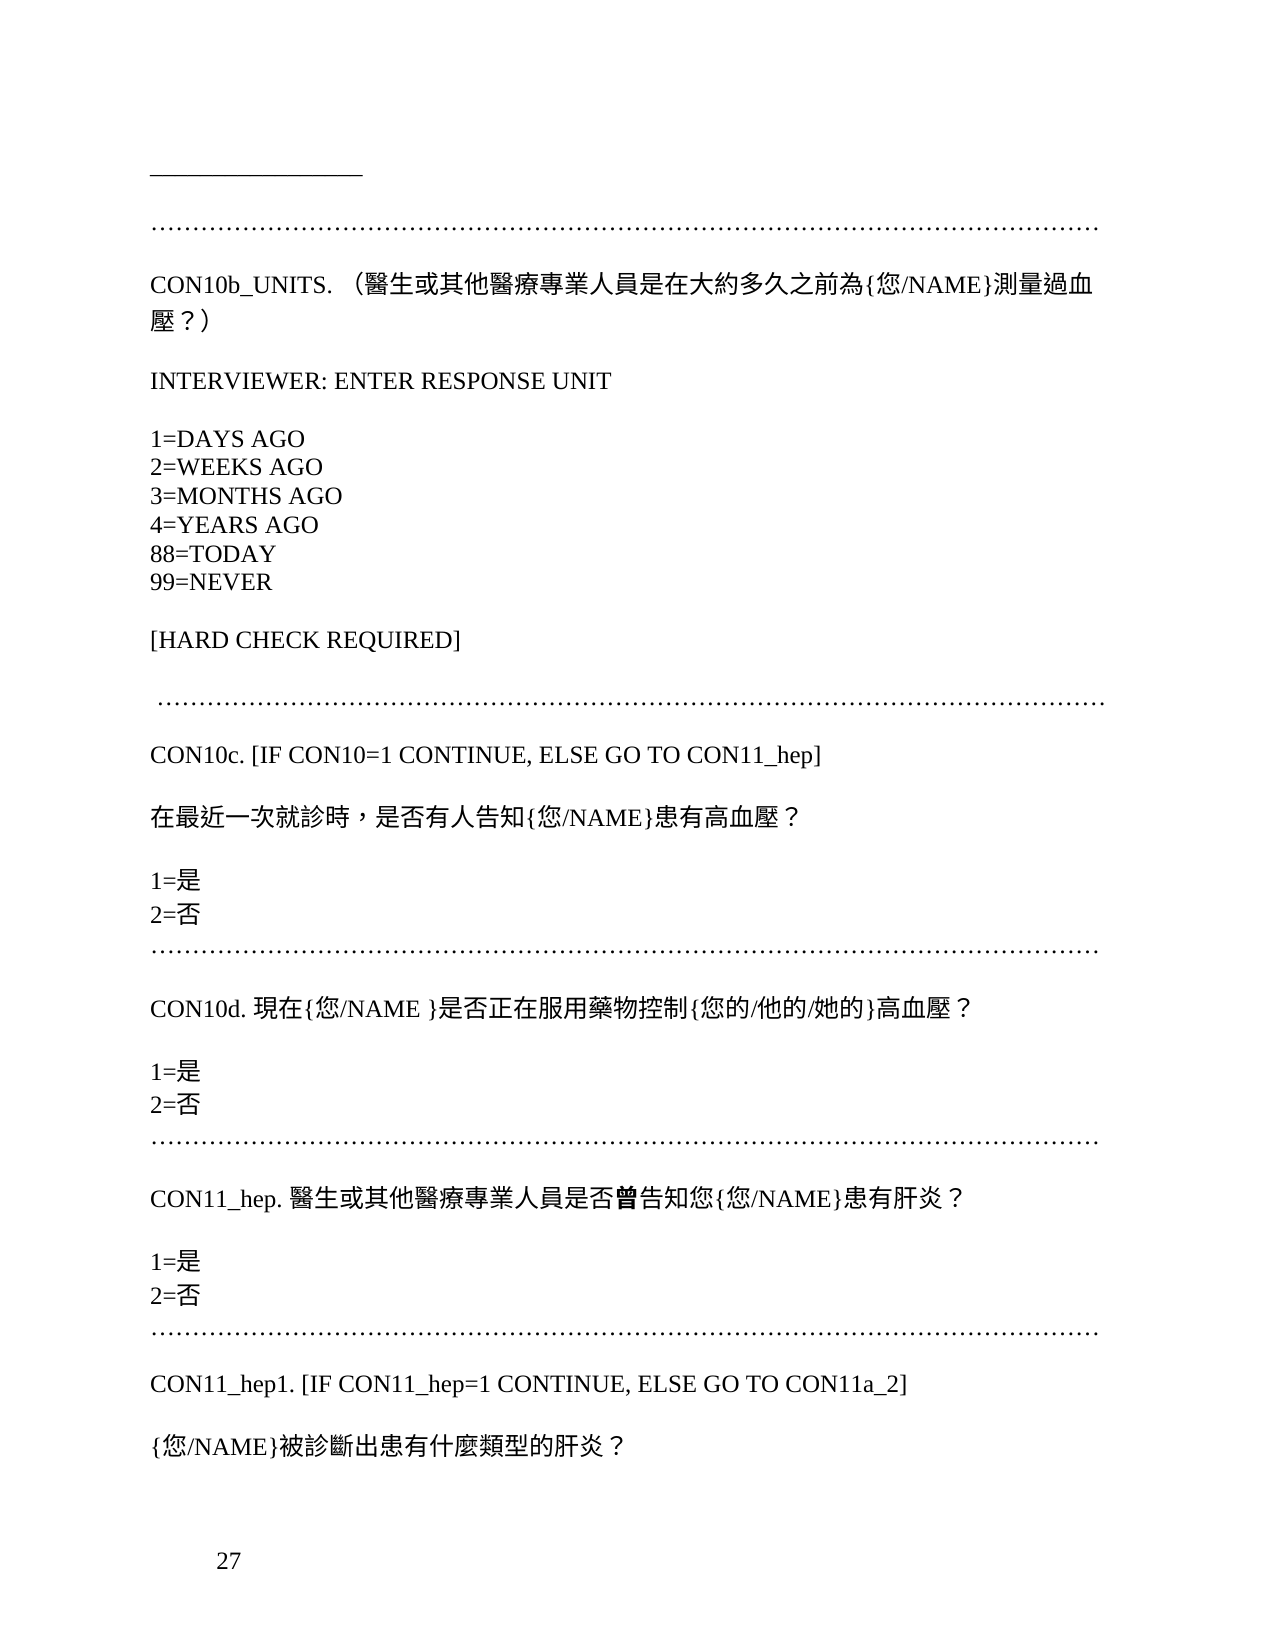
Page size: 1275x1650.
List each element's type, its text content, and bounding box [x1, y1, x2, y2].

text CON10b_UNITS. （醫生或其他醫療專業人員是在大約多久之前為{您/NAME}測量過血壓？） [150, 265, 1125, 337]
text …………………………………………………………………………………………………… [150, 207, 1125, 236]
text 1=是 [150, 1244, 1125, 1278]
text 4=YEARS AGO [150, 510, 1125, 539]
text {您/NAME}被診斷出患有什麼類型的肝炎？ [150, 1427, 1125, 1463]
text 2=WEEKS AGO [150, 452, 1125, 481]
text INTERVIEWER: ENTER RESPONSE UNIT [150, 366, 1125, 395]
text …………………………………………………………………………………………………… [150, 682, 1125, 711]
text 1=是 [150, 862, 1125, 897]
text 99=NEVER [150, 567, 1125, 596]
text CON11_hep1. [IF CON11_hep=1 CONTINUE, ELSE GO TO CON11a_2] [150, 1369, 1125, 1398]
text …………………………………………………………………………………………………… [150, 931, 1125, 959]
text CON10d. 現在{您/NAME }是否正在服用藥物控制{您的/他的/她的}高血壓？ [150, 988, 1125, 1024]
text 88=TODAY [150, 539, 1125, 567]
text 2=否 [150, 1278, 1125, 1312]
text 在最近一次就診時，是否有人告知{您/NAME}患有高血壓？ [150, 797, 1125, 834]
text 2=否 [150, 1087, 1125, 1121]
text [HARD CHECK REQUIRED] [150, 625, 1125, 654]
text 1=DAYS AGO [150, 424, 1125, 452]
text CON11_hep. 醫生或其他醫療專業人員是否曾告知您{您/NAME}患有肝炎？ [150, 1179, 1125, 1215]
text …………………………………………………………………………………………………… [150, 1121, 1125, 1150]
text CON10c. [IF CON10=1 CONTINUE, ELSE GO TO CON11_hep] [150, 740, 1125, 769]
text 2=否 [150, 897, 1125, 931]
text 1=是 [150, 1053, 1125, 1087]
text 3=MONTHS AGO [150, 481, 1125, 510]
text …………………………………………………………………………………………………… [150, 1312, 1125, 1341]
text _________________ [150, 150, 1125, 179]
